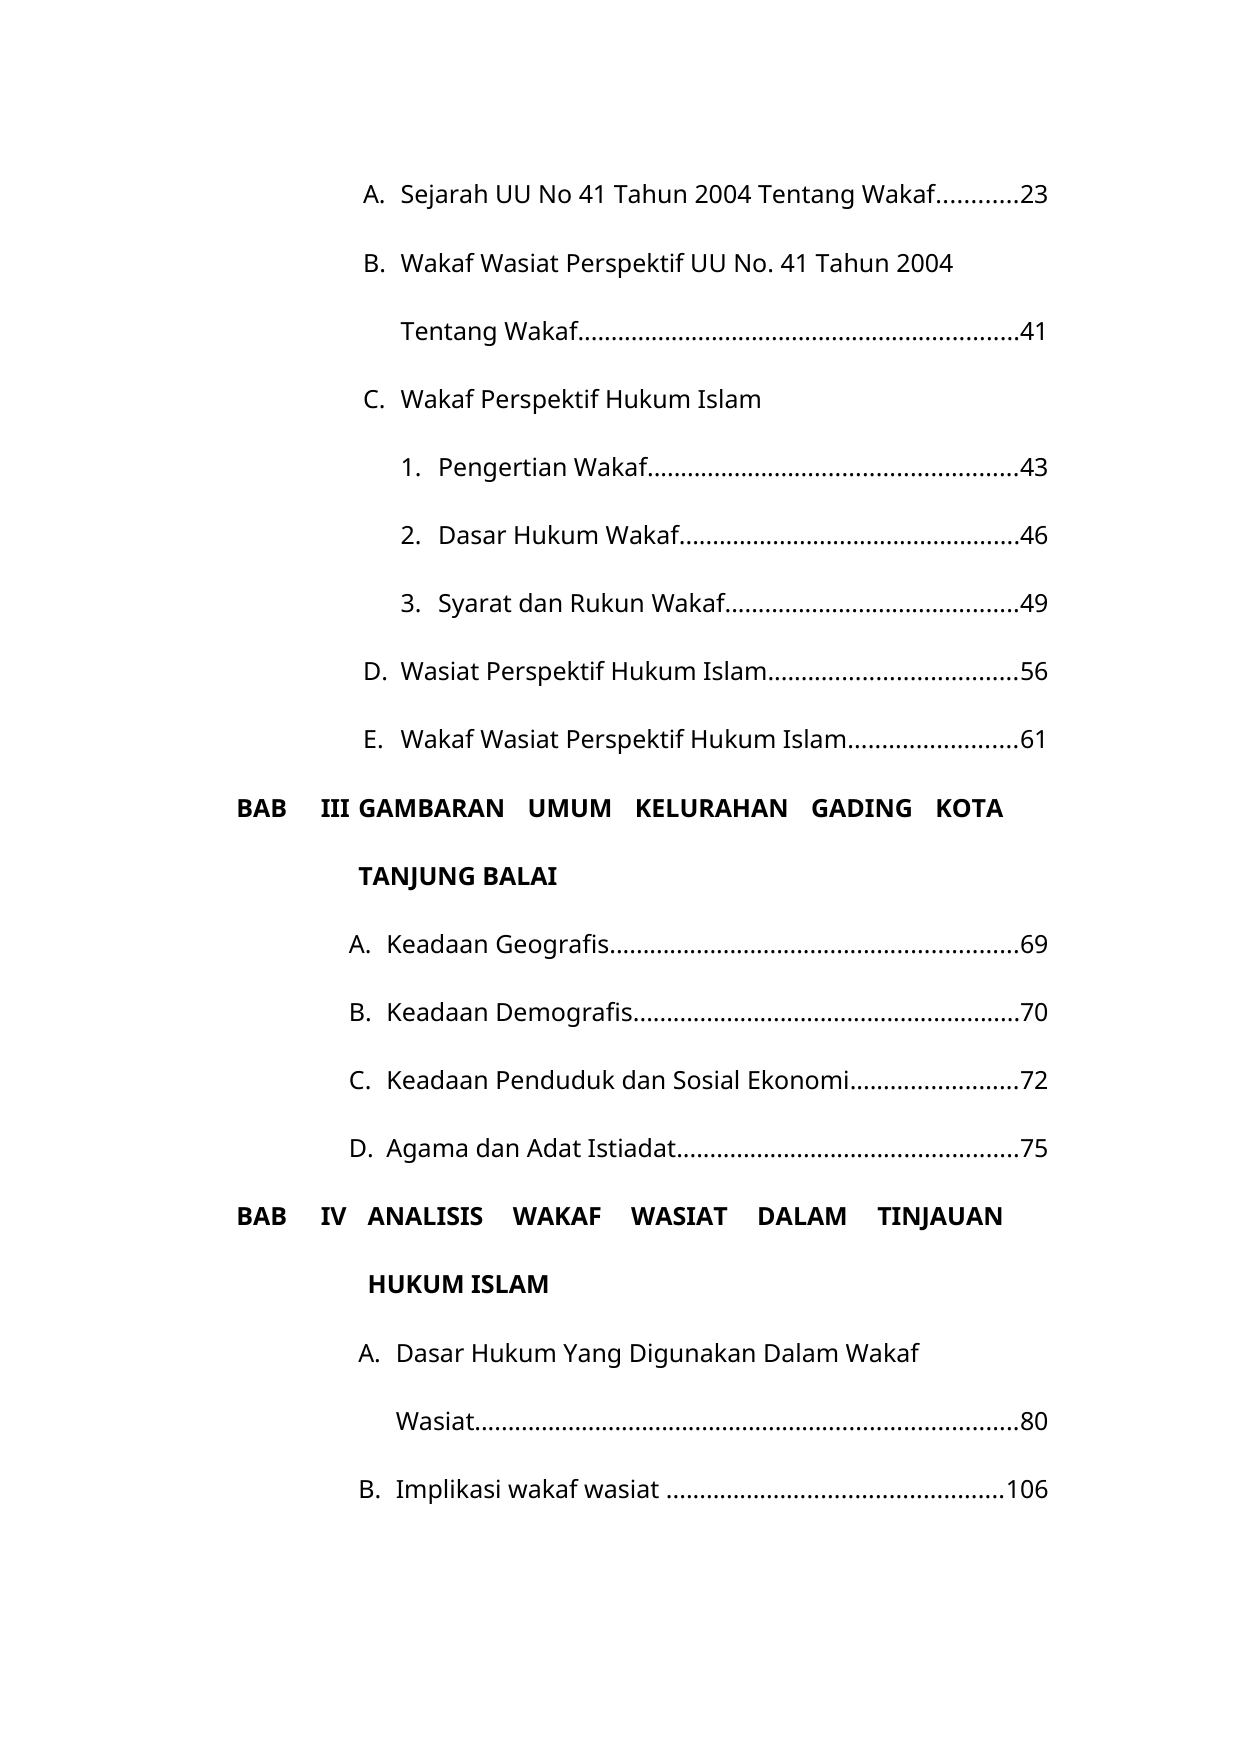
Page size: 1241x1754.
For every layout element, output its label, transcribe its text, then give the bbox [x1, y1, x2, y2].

list Dasar Hukum Yang Digunakan Dalam Wakaf Wasiat 80 [358, 1335, 1004, 1437]
list Dasar Hukum Wakaf 46 [400, 518, 1004, 552]
list Wakaf Wasiat Perspektif Hukum Islam 61 [363, 722, 1004, 756]
list Pengertian Wakaf 43 [400, 450, 1004, 484]
list Keadaan Demografis 70 [349, 995, 1004, 1029]
text BAB III GAMBARAN UMUM KELURAHAN GADING KOTA TANJUNG BALAI [236, 790, 1004, 892]
list Keadaan Geografis 69 [349, 927, 1004, 961]
list Wasiat Perspektif Hukum Islam 56 [363, 654, 1004, 688]
list Keadaan Penduduk dan Sosial Ekonomi 72 [349, 1063, 1004, 1097]
list Implikasi wakaf wasiat . 106 [358, 1472, 1004, 1506]
list Syarat dan Rukun Wakaf 49 [400, 586, 1004, 620]
text BAB IV ANALISIS WAKAF WASIAT DALAM TINJAUAN HUKUM ISLAM [236, 1199, 1004, 1301]
list Sejarah UU No 41 Tahun 2004 Tentang Wakaf 23 [363, 177, 1004, 211]
list Wakaf Perspektif Hukum Islam [363, 382, 1004, 416]
list Wakaf Wasiat Perspektif UU No. 41 Tahun 2004 Tentang Wakaf 41 [363, 245, 1004, 347]
list Agama dan Adat Istiadat 75 [349, 1131, 1004, 1165]
